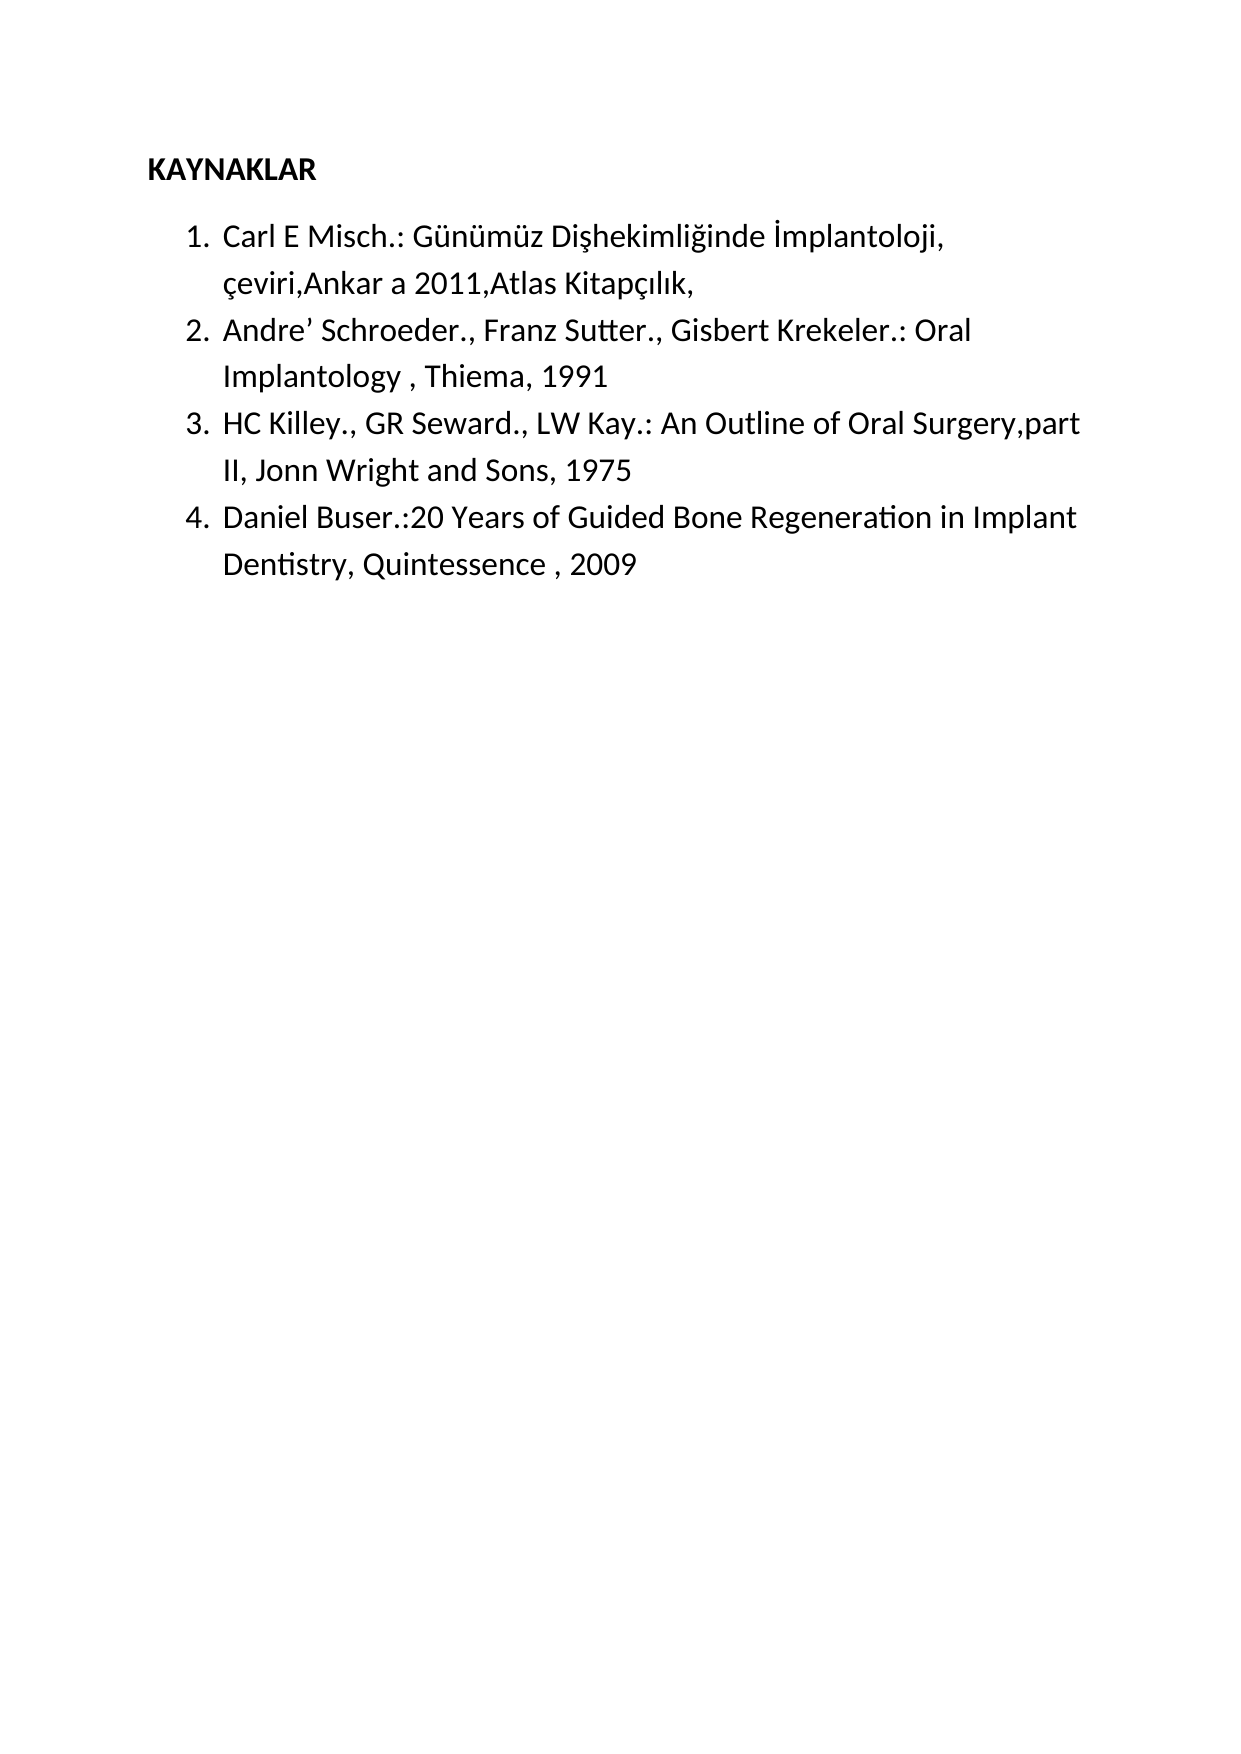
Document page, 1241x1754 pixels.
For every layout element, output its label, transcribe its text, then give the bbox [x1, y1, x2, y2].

list Daniel Buser.:20 Years of Guided Bone Regeneration in Implant Dentistry, Quintessence , 2009 [185, 496, 1093, 583]
text KAYNAKLAR [148, 148, 1093, 188]
list Carl E Misch.: Günümüz Dişhekimliğinde İmplantoloji, çeviri,Ankar a 2011,Atlas Kitapçılık, [185, 215, 1093, 303]
list HC Killey., GR Seward., LW Kay.: An Outline of Oral Surgery,part II, Jonn Wright and Sons, 1975 [185, 402, 1093, 490]
list Andre’ Schroeder., Franz Sutter., Gisbert Krekeler.: Oral Implantology , Thiema, 1991 [185, 309, 1093, 396]
